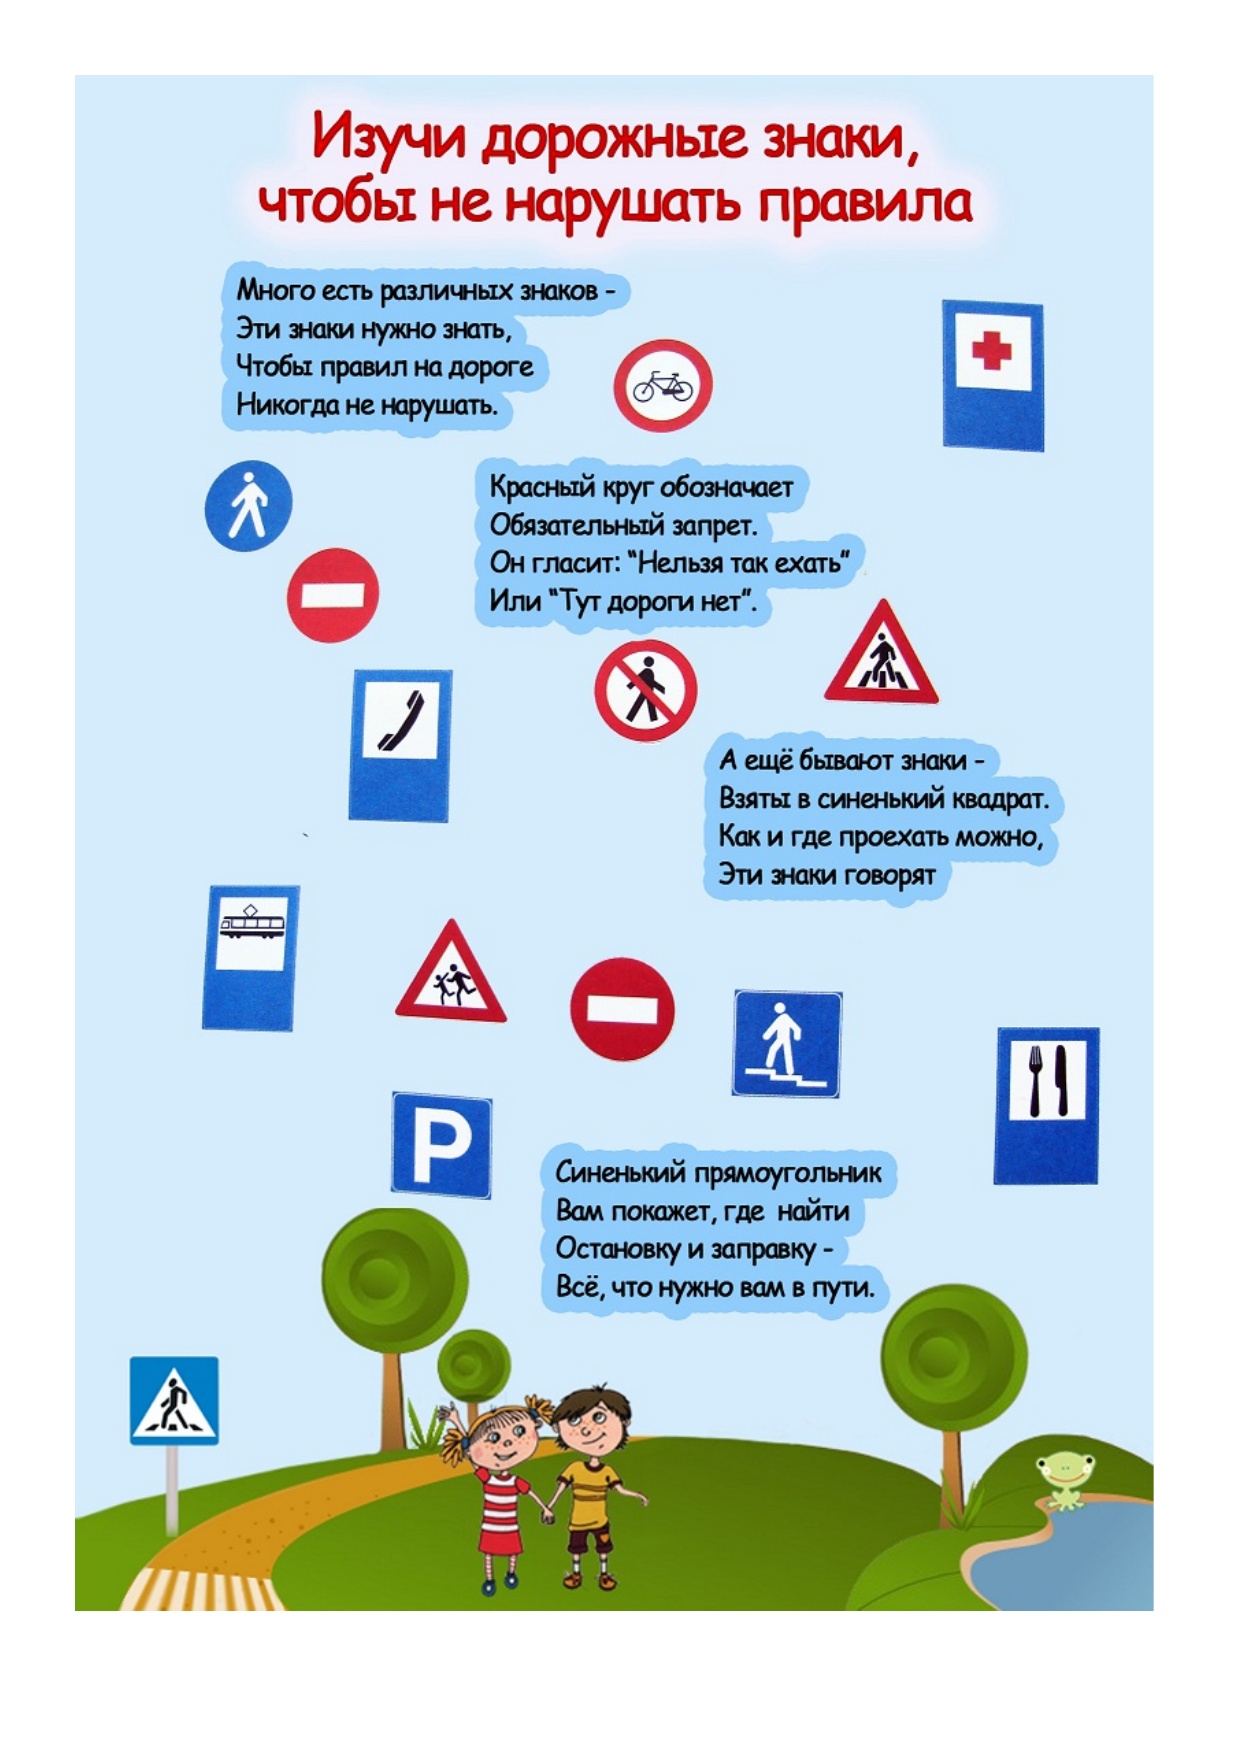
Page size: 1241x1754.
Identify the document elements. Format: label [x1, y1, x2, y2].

picture [75, 75, 1154, 1611]
